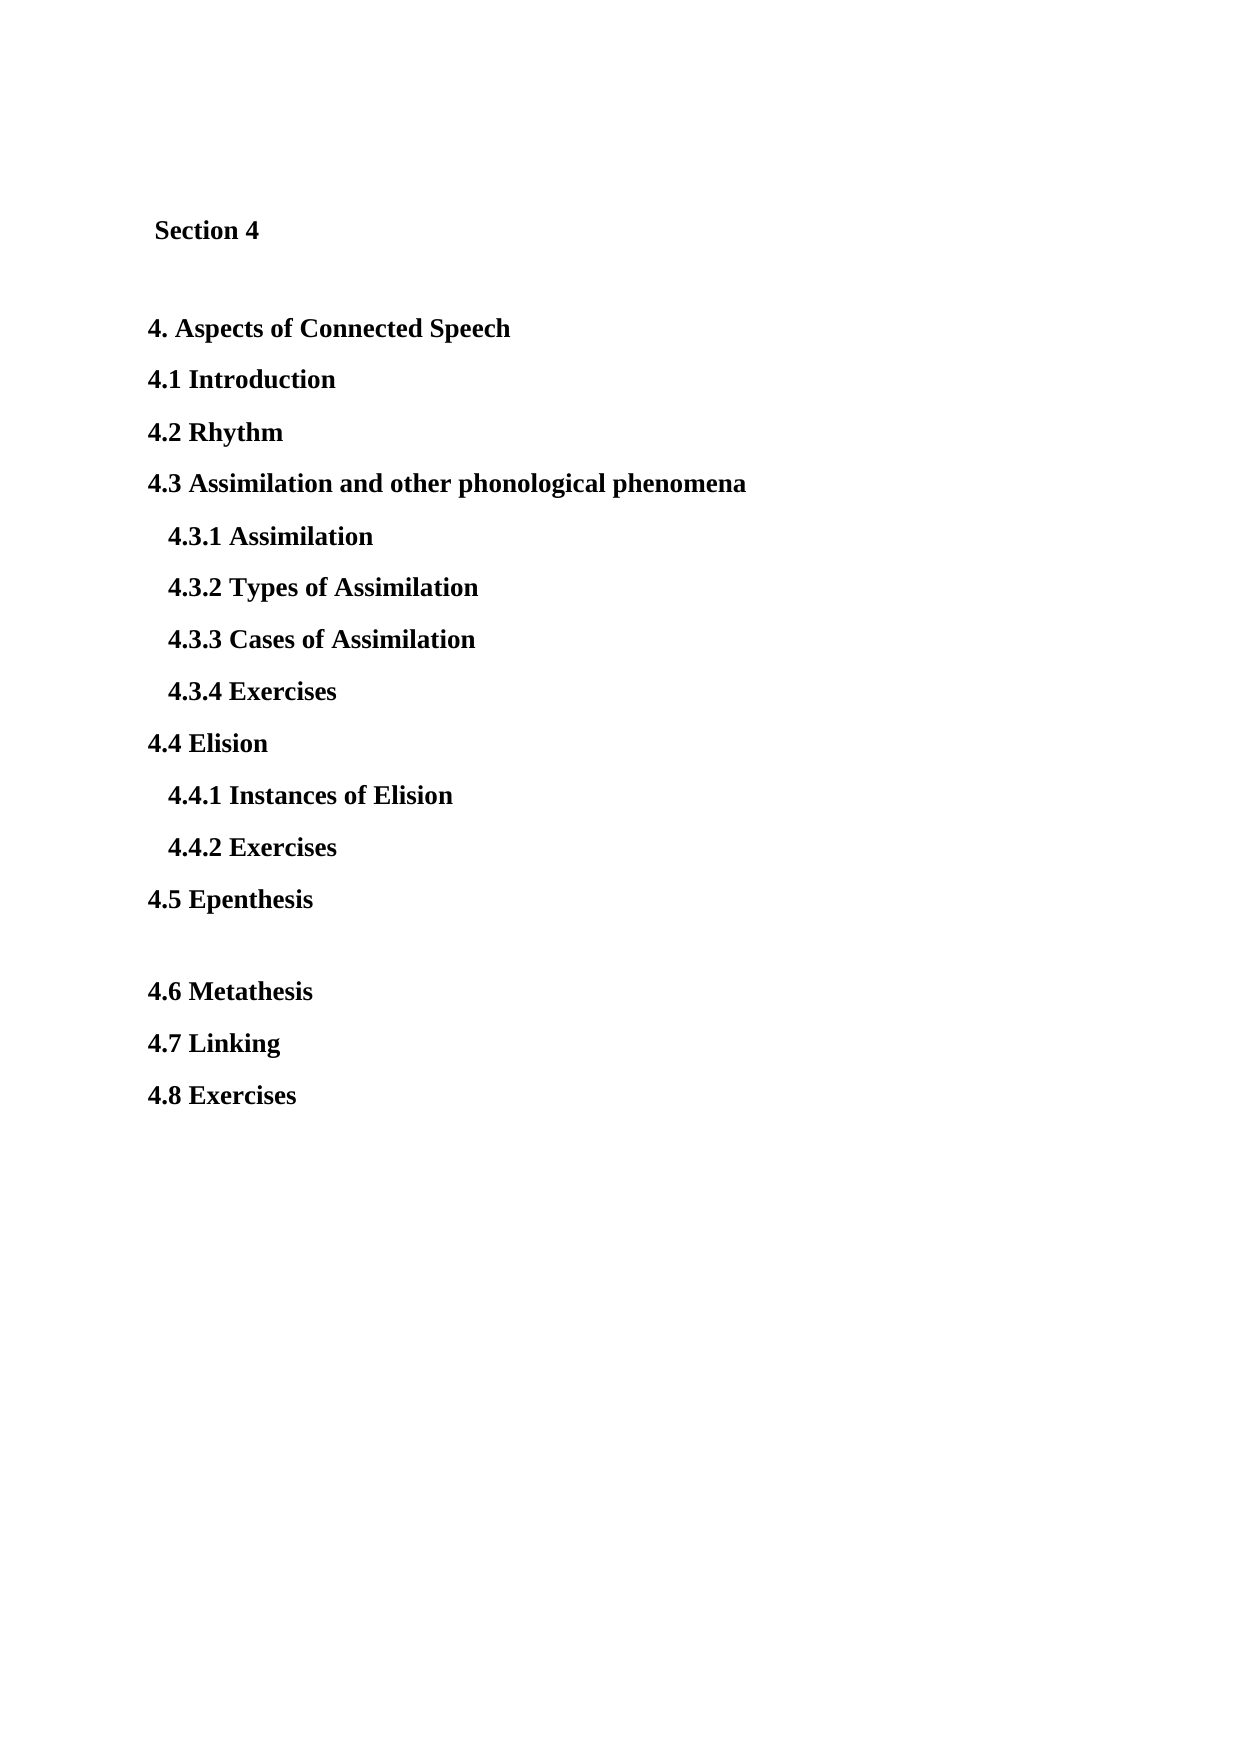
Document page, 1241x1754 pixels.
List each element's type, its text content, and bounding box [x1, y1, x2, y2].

text Section 4 [148, 214, 544, 245]
text 4.4.2 Exercises [148, 831, 423, 863]
text 4.6 Metathesis [148, 975, 390, 1007]
text 4.3.4 Exercises [148, 676, 423, 707]
text 4.4 Elision [148, 727, 338, 759]
text 4.4.1 Instances of Elision [148, 779, 539, 811]
text 4.8 Exercises [148, 1079, 374, 1111]
text 4.7 Linking [148, 1027, 357, 1058]
text 4.5 Epenthesis [148, 883, 390, 914]
text 4.3.1 Assimilation [148, 519, 459, 551]
text 4.1 Introduction [148, 364, 406, 395]
text 4.3 Assimilation and other phonological phenomena [148, 468, 817, 499]
text 4.3.3 Cases of Assimilation [148, 623, 562, 655]
text 4.2 Rhythm [148, 416, 353, 447]
text 4.3.2 Types of Assimilation [148, 572, 564, 603]
text 4. Aspects of Connected Speech [148, 312, 544, 343]
